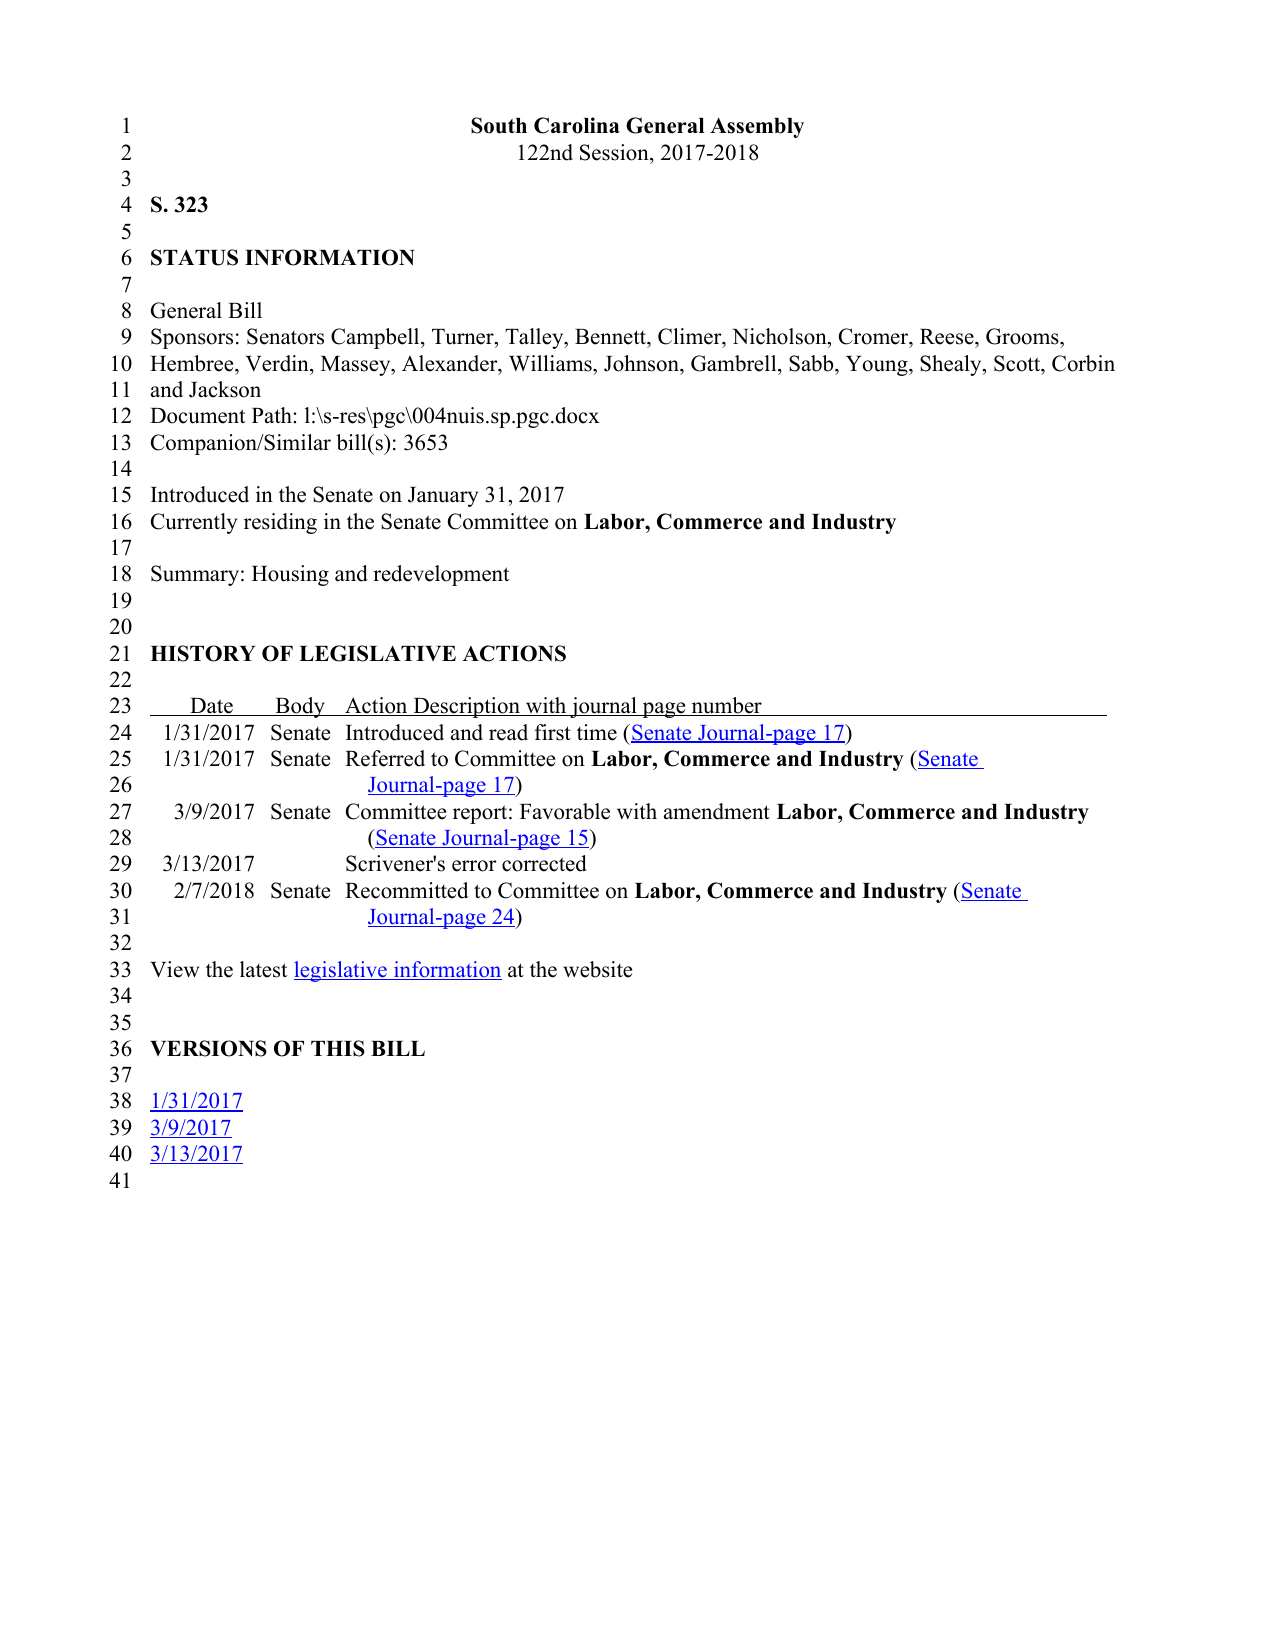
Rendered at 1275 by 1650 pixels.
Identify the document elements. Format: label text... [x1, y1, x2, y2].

text 1/31/2017 Senate Referred to Committee on Labor, Commerce and Industry (Senate Journal-page 17) [150, 745, 1125, 798]
text S. 323 [150, 192, 1125, 218]
text STATUS INFORMATION [150, 244, 1125, 271]
text Companion/Similar bill(s): 3653 [150, 429, 1125, 455]
text Sponsors: Senators Campbell, Turner, Talley, Bennett, Climer, Nicholson, Cromer, Reese, Grooms, Hembree, Verdin, Massey, Alexander, Williams, Johnson, Gambrell, Sabb, Young, Shealy, Scott, Corbin and Jackson [150, 323, 1125, 402]
text View the latest legislative information at the website [150, 956, 1125, 982]
text 3/13/2017 [150, 1140, 1125, 1167]
text General Bill [150, 297, 1125, 323]
text South Carolina General Assembly [150, 112, 1125, 139]
text Document Path: l:\s-res\pgc\004nuis.sp.pgc.docx [150, 402, 1125, 429]
text 2/7/2018 Senate Recommitted to Committee on Labor, Commerce and Industry (Senate Journal-page 24) [150, 877, 1125, 929]
text VERSIONS OF THIS BILL [150, 1035, 1125, 1061]
text 122nd Session, 2017-2018 [150, 139, 1125, 165]
text Introduced in the Senate on January 31, 2017 [150, 481, 1125, 508]
text 3/9/2017 Senate Committee report: Favorable with amendment Labor, Commerce and Industry (Senate Journal-page 15) [150, 798, 1125, 850]
text Currently residing in the Senate Committee on Labor, Commerce and Industry [150, 508, 1125, 534]
text 3/13/2017 Scrivener's error corrected [150, 850, 1125, 877]
text Date Body Action Description with journal page number [150, 692, 1125, 719]
text Summary: Housing and redevelopment [150, 561, 1125, 587]
text HISTORY OF LEGISLATIVE ACTIONS [150, 639, 1125, 666]
text 1/31/2017 Senate Introduced and read first time (Senate Journal-page 17) [150, 719, 1125, 745]
text 1/31/2017 [150, 1088, 1125, 1114]
text 3/9/2017 [150, 1114, 1125, 1140]
